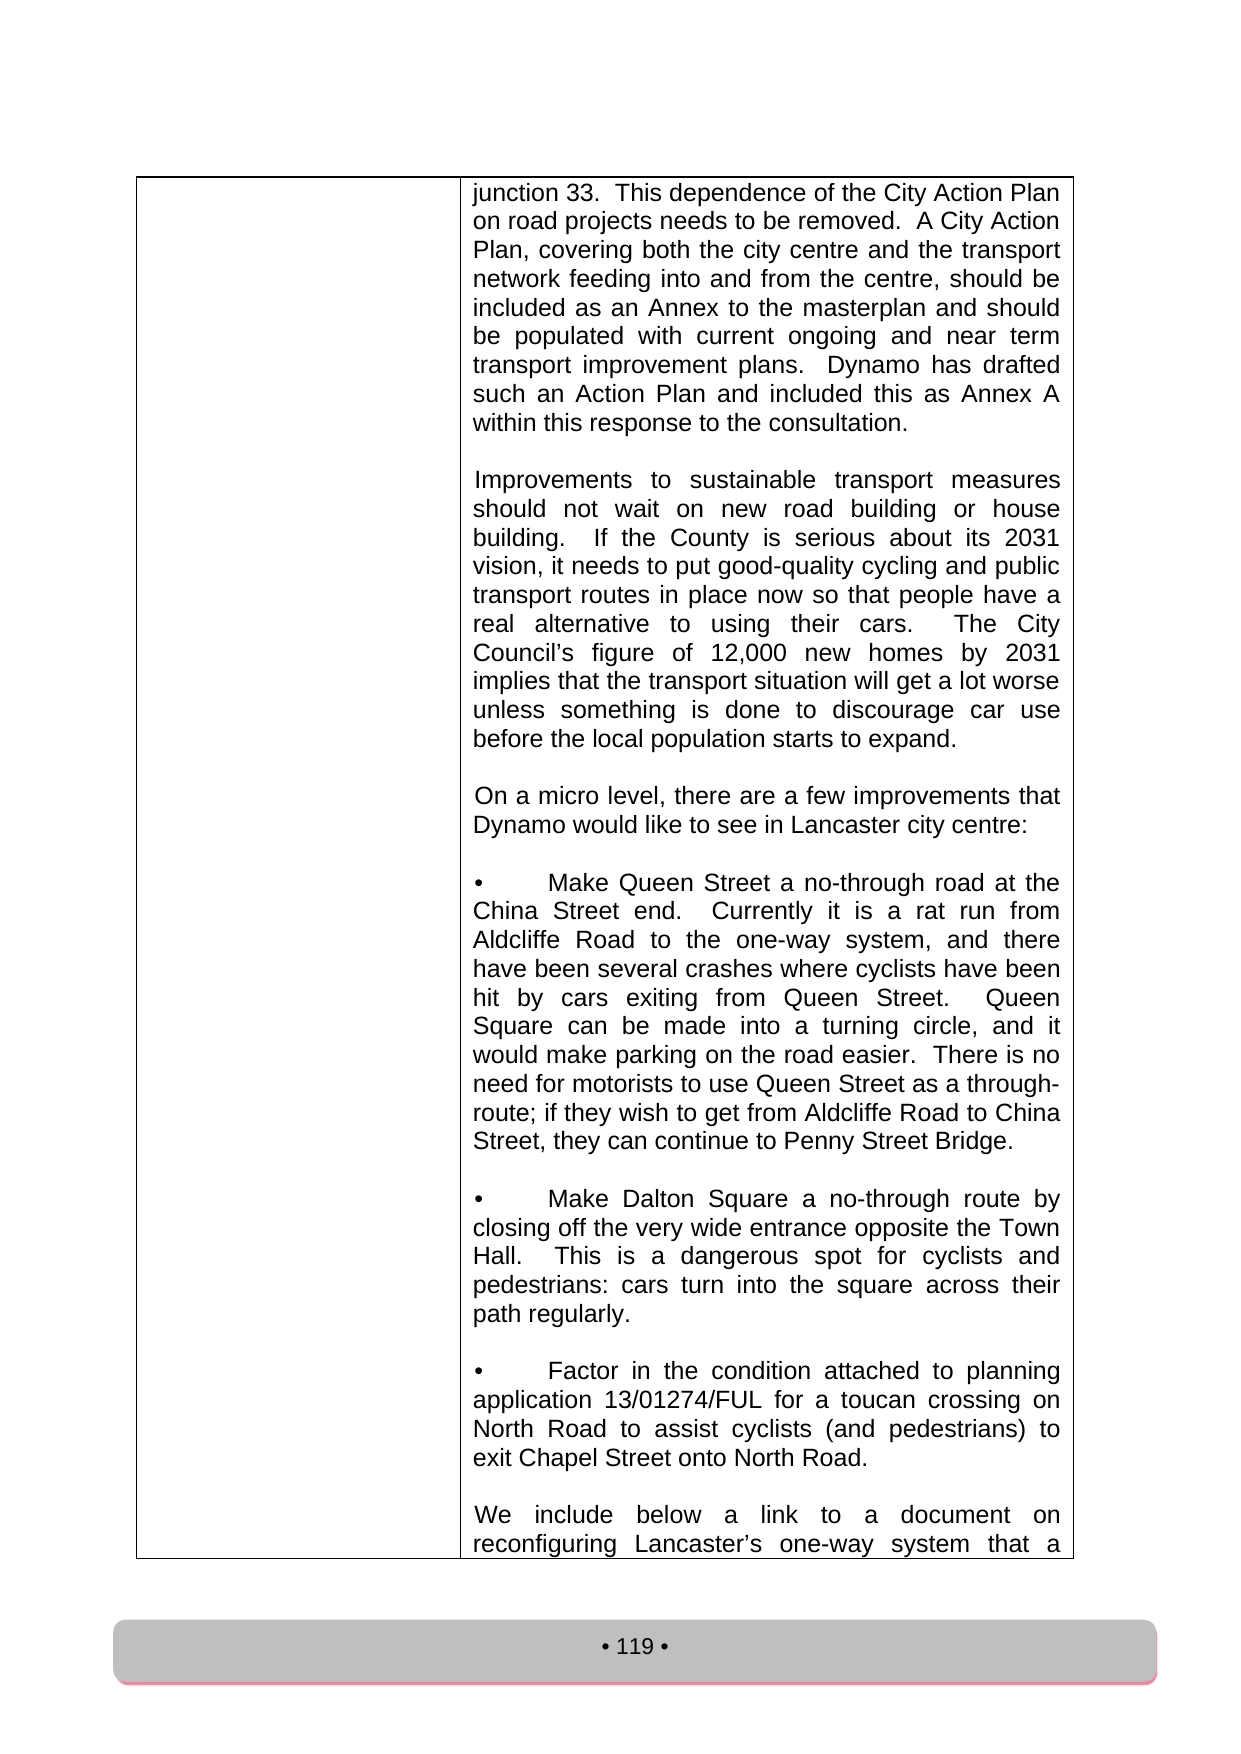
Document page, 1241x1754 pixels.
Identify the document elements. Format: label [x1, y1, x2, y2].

table_cell [461, 178, 1073, 1557]
table_cell [137, 178, 460, 1557]
